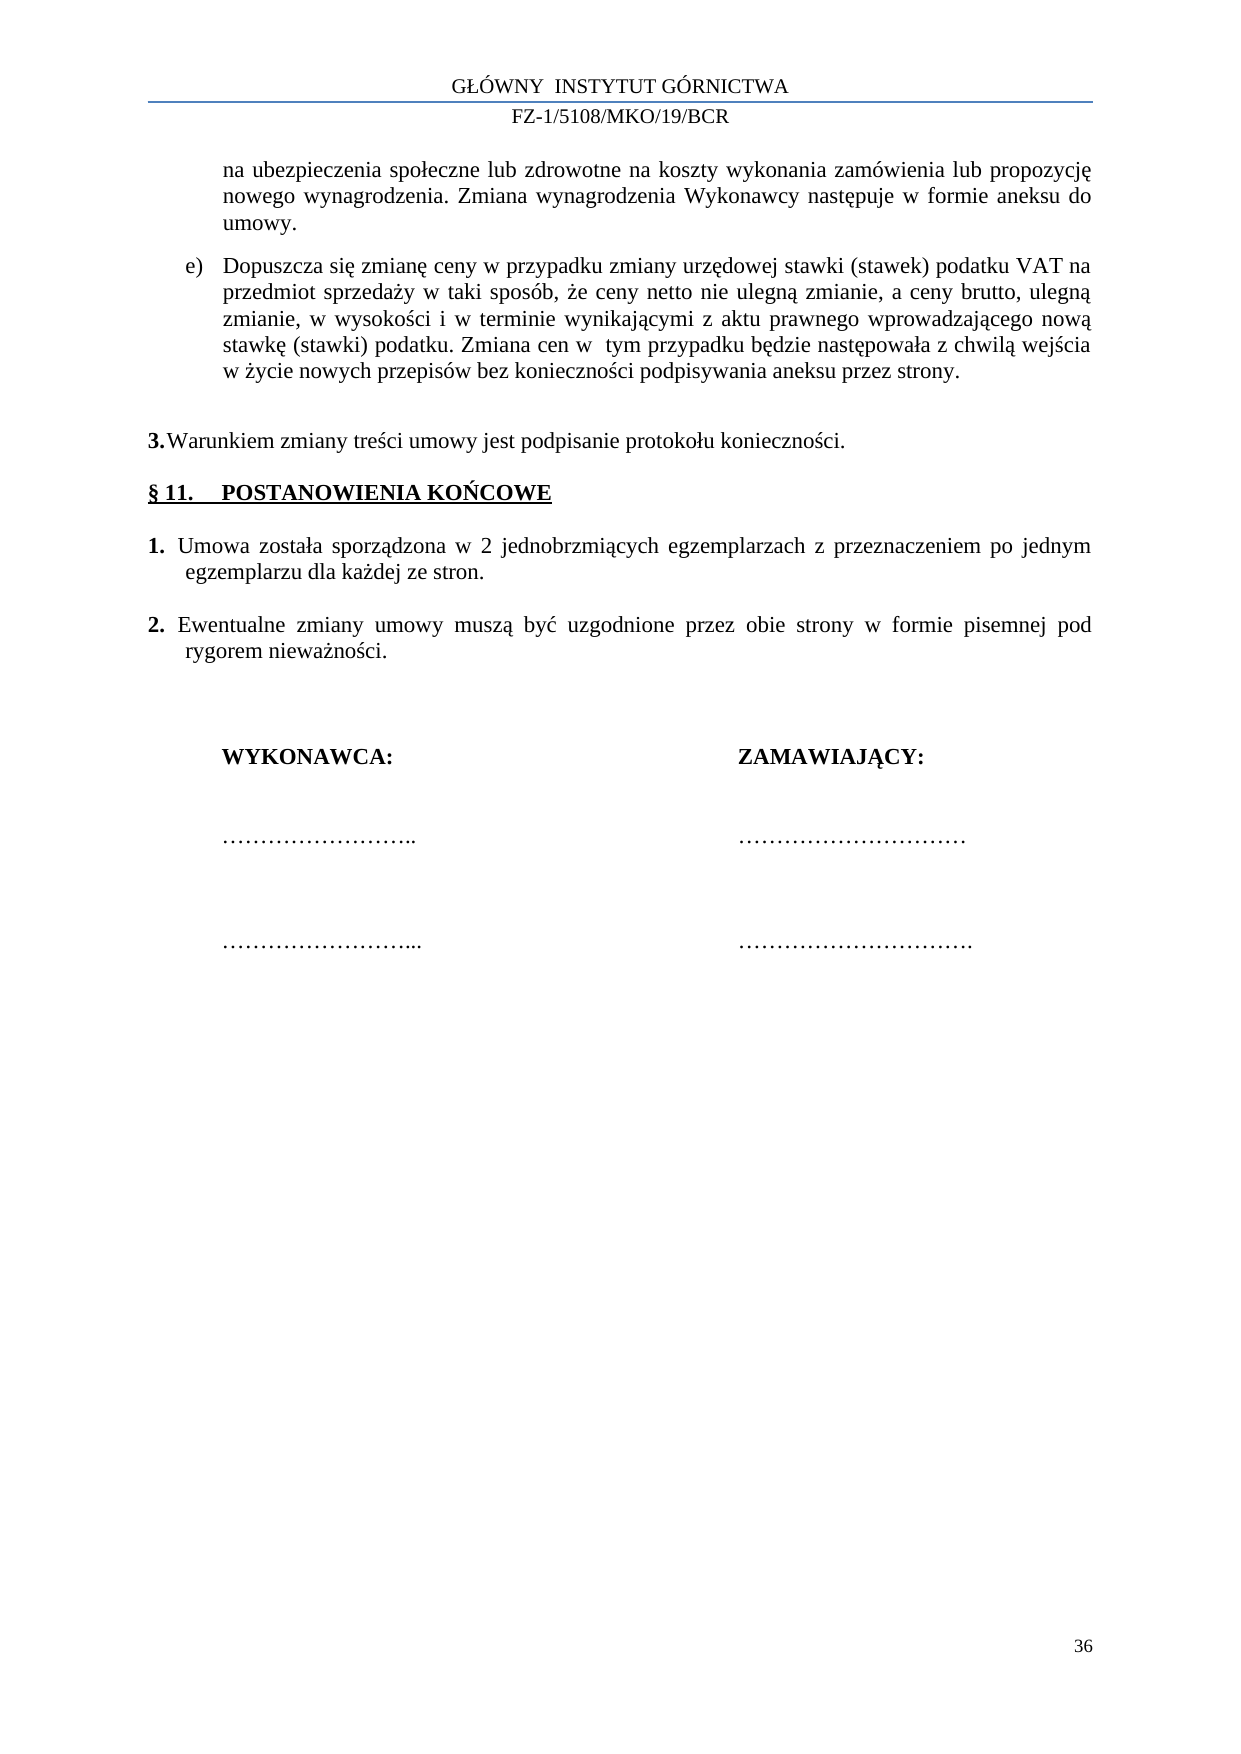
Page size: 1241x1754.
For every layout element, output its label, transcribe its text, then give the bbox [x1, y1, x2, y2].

list Dopuszcza się zmianę ceny w przypadku zmiany urzędowej stawki (stawek) podatku VAT na przedmiot sprzedaży w taki sposób, że ceny netto nie ulegną zmianie, a ceny brutto, ulegną zmianie, w wysokości i w terminie wynikającymi z aktu prawnego wprowadzającego nową stawkę (stawki) podatku. Zmiana cen w tym przypadku będzie następowała z chwilą wejścia w życie nowych przepisów bez konieczności podpisywania aneksu przez strony. [185, 252, 1093, 384]
text WYKONAWCA: ZAMAWIAJĄCY: [148, 743, 1093, 769]
text ……………………... …………………………. [148, 927, 1093, 954]
text 11. POSTANOWIENIA KOŃCOWE [148, 479, 1093, 506]
text 3. Warunkiem zmiany treści umowy jest podpisanie protokołu konieczności. [148, 427, 1093, 453]
list Ewentualne zmiany umowy muszą być uzgodnione przez obie strony w formie pisemnej pod rygorem nieważności. [148, 611, 1093, 664]
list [185, 156, 1093, 235]
text …………………….. ………………………… [148, 822, 1093, 848]
list Umowa została sporządzona w 2 jednobrzmiących egzemplarzach z przeznaczeniem po jednym egzemplarzu dla każdej ze stron. [148, 532, 1093, 585]
